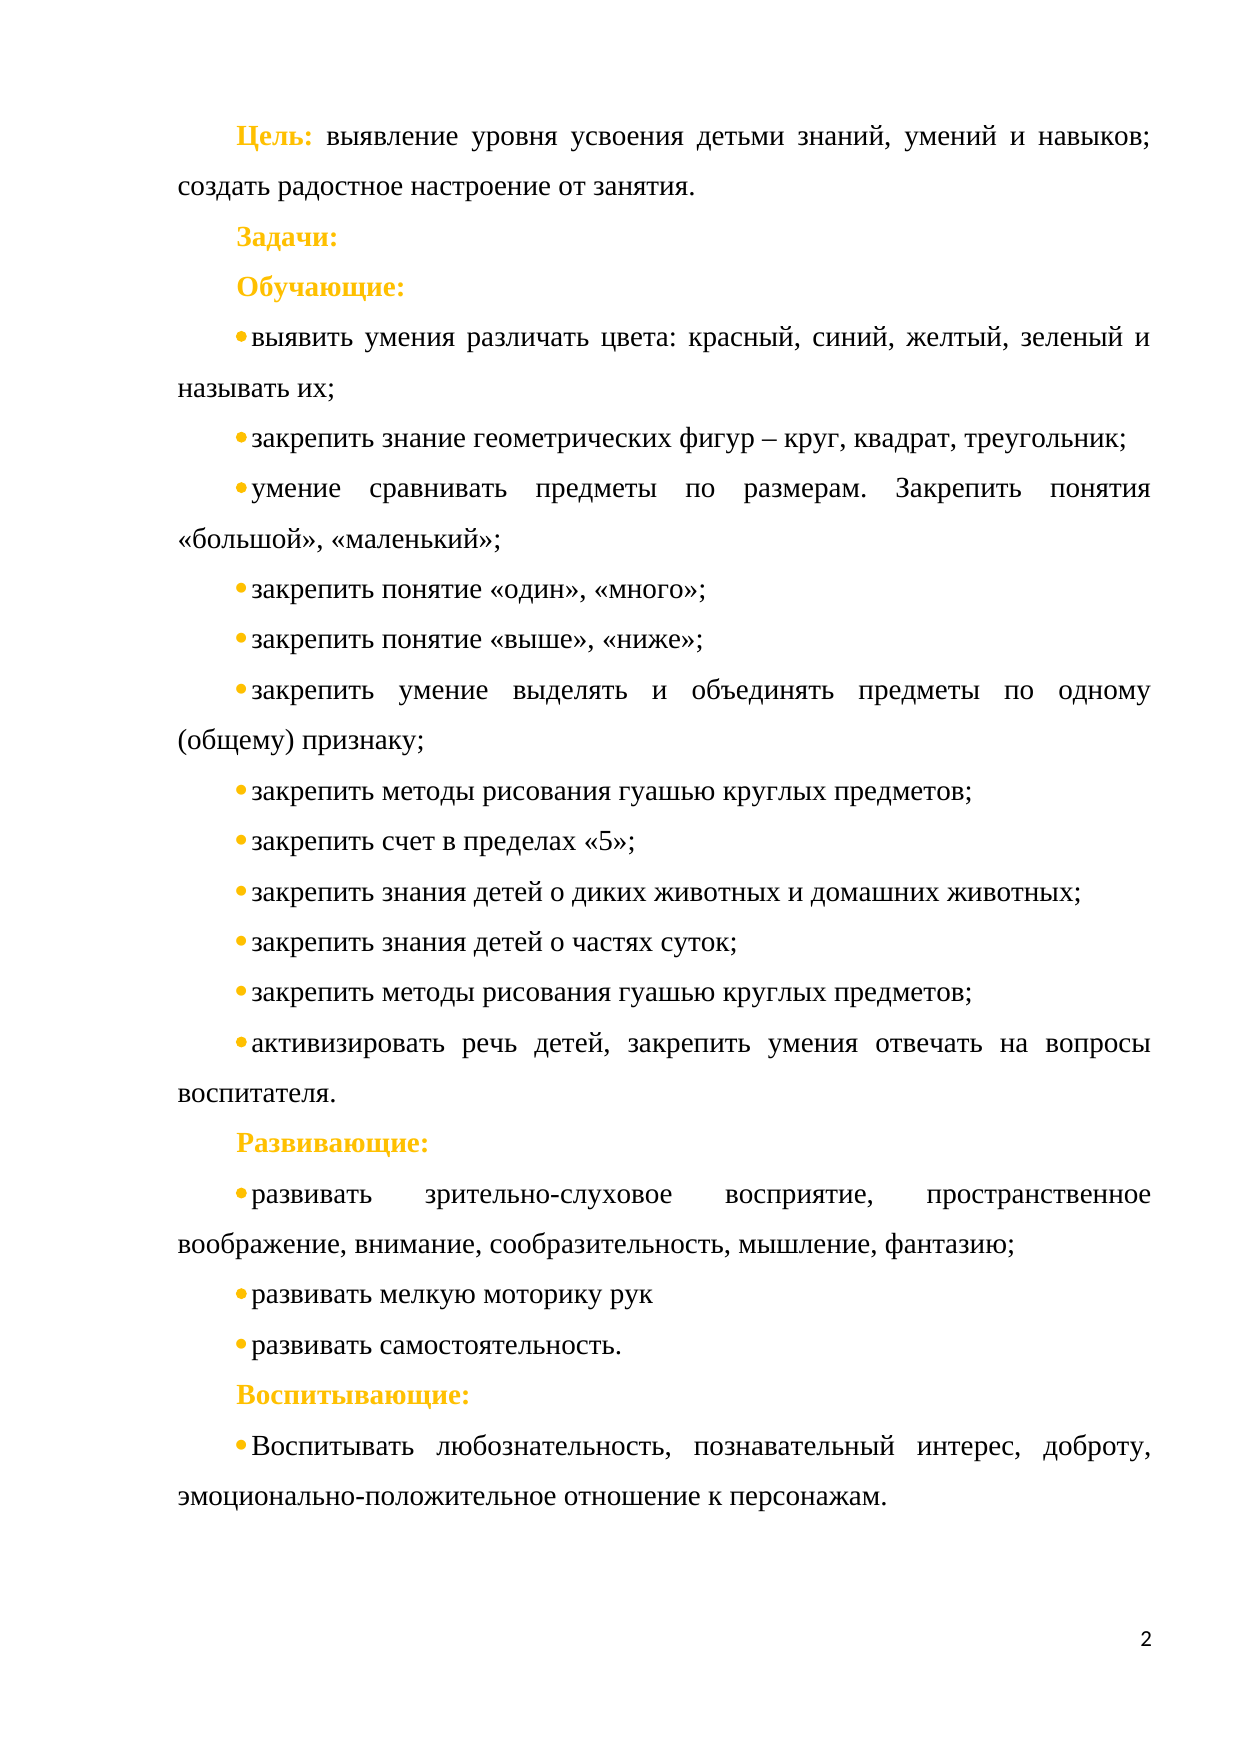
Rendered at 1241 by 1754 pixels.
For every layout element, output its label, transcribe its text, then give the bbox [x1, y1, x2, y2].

list развивать самостоятельность. [177, 1327, 1152, 1361]
text Развивающие: [177, 1126, 1152, 1159]
list закрепить знание геометрических фигур – круг, квадрат, треугольник; [177, 420, 1152, 454]
list закрепить методы рисования гуашью круглых предметов; [177, 974, 1152, 1008]
list Воспитывать любознательность, познавательный интерес, доброту, эмоционально-положительное отношение к персонажам. [177, 1428, 1152, 1512]
text Обучающие: [177, 269, 1152, 303]
list активизировать речь детей, закрепить умения отвечать на вопросы воспитателя. [177, 1025, 1152, 1109]
list умение сравнивать предметы по размерам. Закрепить понятия «большой», «маленький»; [177, 471, 1152, 554]
list закрепить знания детей о диких животных и домашних животных; [177, 874, 1152, 907]
list закрепить умение выделять и объединять предметы по одному (общему) признаку; [177, 672, 1152, 756]
list закрепить методы рисования гуашью круглых предметов; [177, 773, 1152, 806]
text Цель: выявление уровня усвоения детьми знаний, умений и навыков; создать радостное настроение от занятия. [177, 118, 1152, 202]
list развивать зрительно-слуховое восприятие, пространственное воображение, внимание, сообразительность, мышление, фантазию; [177, 1176, 1152, 1260]
list выявить умения различать цвета: красный, синий, желтый, зеленый и называть их; [177, 319, 1152, 403]
list закрепить понятие «один», «много»; [177, 571, 1152, 605]
text Воспитывающие: [177, 1377, 1152, 1411]
text Задачи: [177, 219, 1152, 252]
list закрепить счет в пределах «5»; [177, 823, 1152, 857]
list развивать мелкую моторику рук [177, 1277, 1152, 1310]
list закрепить знания детей о частях суток; [177, 924, 1152, 958]
list закрепить понятие «выше», «ниже»; [177, 622, 1152, 655]
